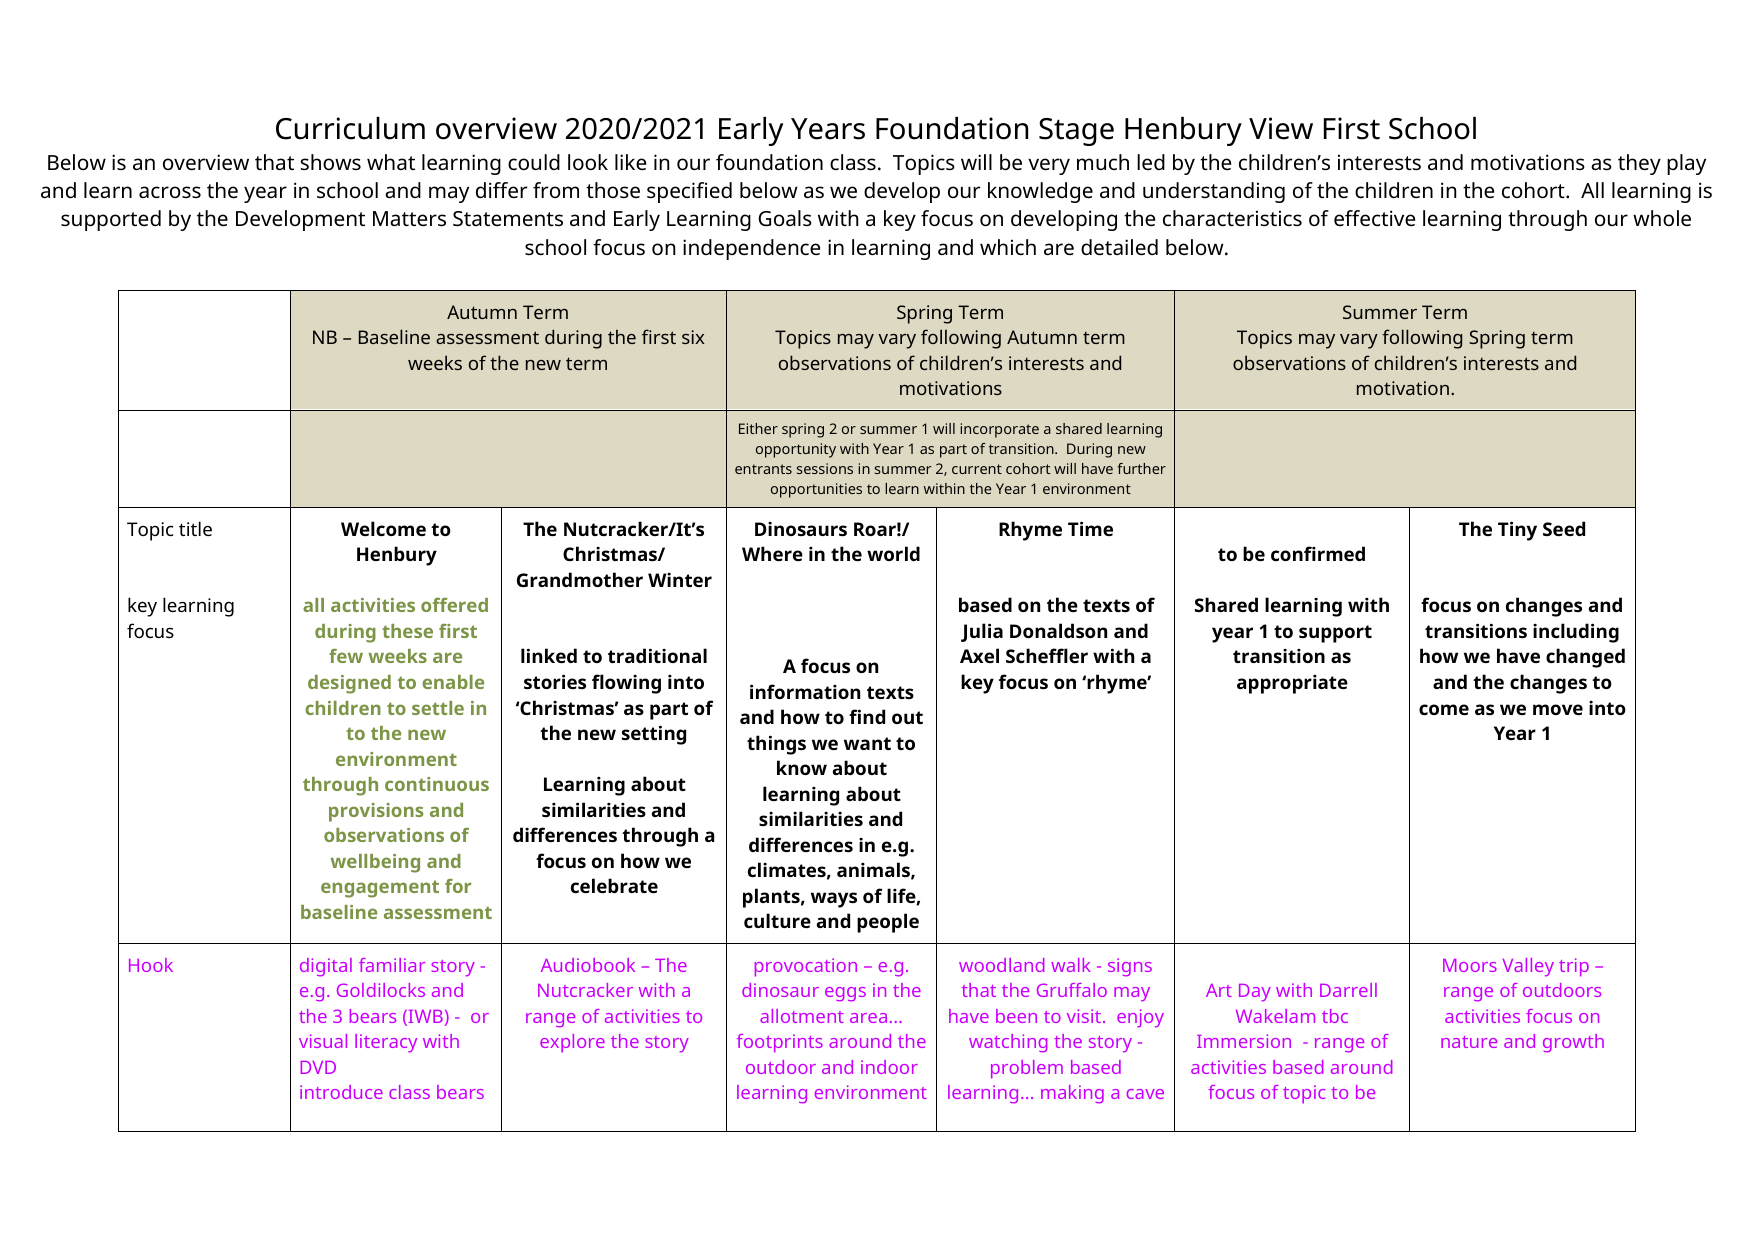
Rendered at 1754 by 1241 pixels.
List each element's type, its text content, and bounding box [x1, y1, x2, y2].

table_cell Topic title key learning focus [119, 508, 290, 943]
table_cell The Tiny Seed focus on changes and transitions including how we have changed and the changes to come as we move into Year 1 [1410, 508, 1635, 943]
table_cell The Nutcracker/It’s Christmas/ Grandmother Winter linked to traditional stories flowing into ‘Christmas’ as part of the new setting Learning about similarities and differences through a focus on how we celebrate [502, 508, 726, 943]
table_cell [502, 944, 726, 1131]
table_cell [937, 944, 1174, 1131]
table_header Spring Term Topics may vary following Autumn term observations of children’s interests and motivations [727, 291, 1174, 409]
table_cell to be confirmed Shared learning with year 1 to support transition as appropriate [1175, 508, 1409, 943]
table_cell [119, 411, 290, 507]
table_header Summer Term Topics may vary following Spring term observations of children’s interests and motivation. [1175, 291, 1635, 409]
text Curriculum overview 2020/2021 Early Years Foundation Stage Henbury View First School [37, 108, 1716, 148]
text Below is an overview that shows what learning could look like in our foundation class. Topics will be very much led by the children’s interests and motivations as they play and learn across the year in school and may differ from those specified below as we develop our knowledge and understanding of the children in the cohort. All learning is supported by the Development Matters Statements and Early Learning Goals with a key focus on developing the characteristics of effective learning through our whole school focus on independence in learning and which are detailed below. [37, 148, 1716, 261]
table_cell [291, 944, 501, 1131]
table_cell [1410, 944, 1635, 1131]
table_cell [291, 411, 726, 507]
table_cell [1175, 944, 1409, 1131]
table_cell Dinosaurs Roar!/ Where in the world A focus on information texts and how to find out things we want to know about learning about similarities and differences in e.g. climates, animals, plants, ways of life, culture and people [727, 508, 936, 943]
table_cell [727, 944, 936, 1131]
table_cell Hook [119, 944, 290, 1131]
table_cell Either spring 2 or summer 1 will incorporate a shared learning opportunity with Year 1 as part of transition. During new entrants sessions in summer 2, current cohort will have further opportunities to learn within the Year 1 environment [727, 411, 1174, 507]
table_header [119, 291, 290, 409]
table_cell Rhyme Time based on the texts of Julia Donaldson and Axel Scheffler with a key focus on ‘rhyme’ [937, 508, 1174, 943]
table_cell Welcome to Henbury all activities offered during these first few weeks are designed to enable children to settle in to the new environment through continuous provisions and observations of wellbeing and engagement for baseline assessment [291, 508, 501, 943]
table_header Autumn Term NB – Baseline assessment during the first six weeks of the new term [291, 291, 726, 409]
table_cell [1175, 411, 1635, 507]
